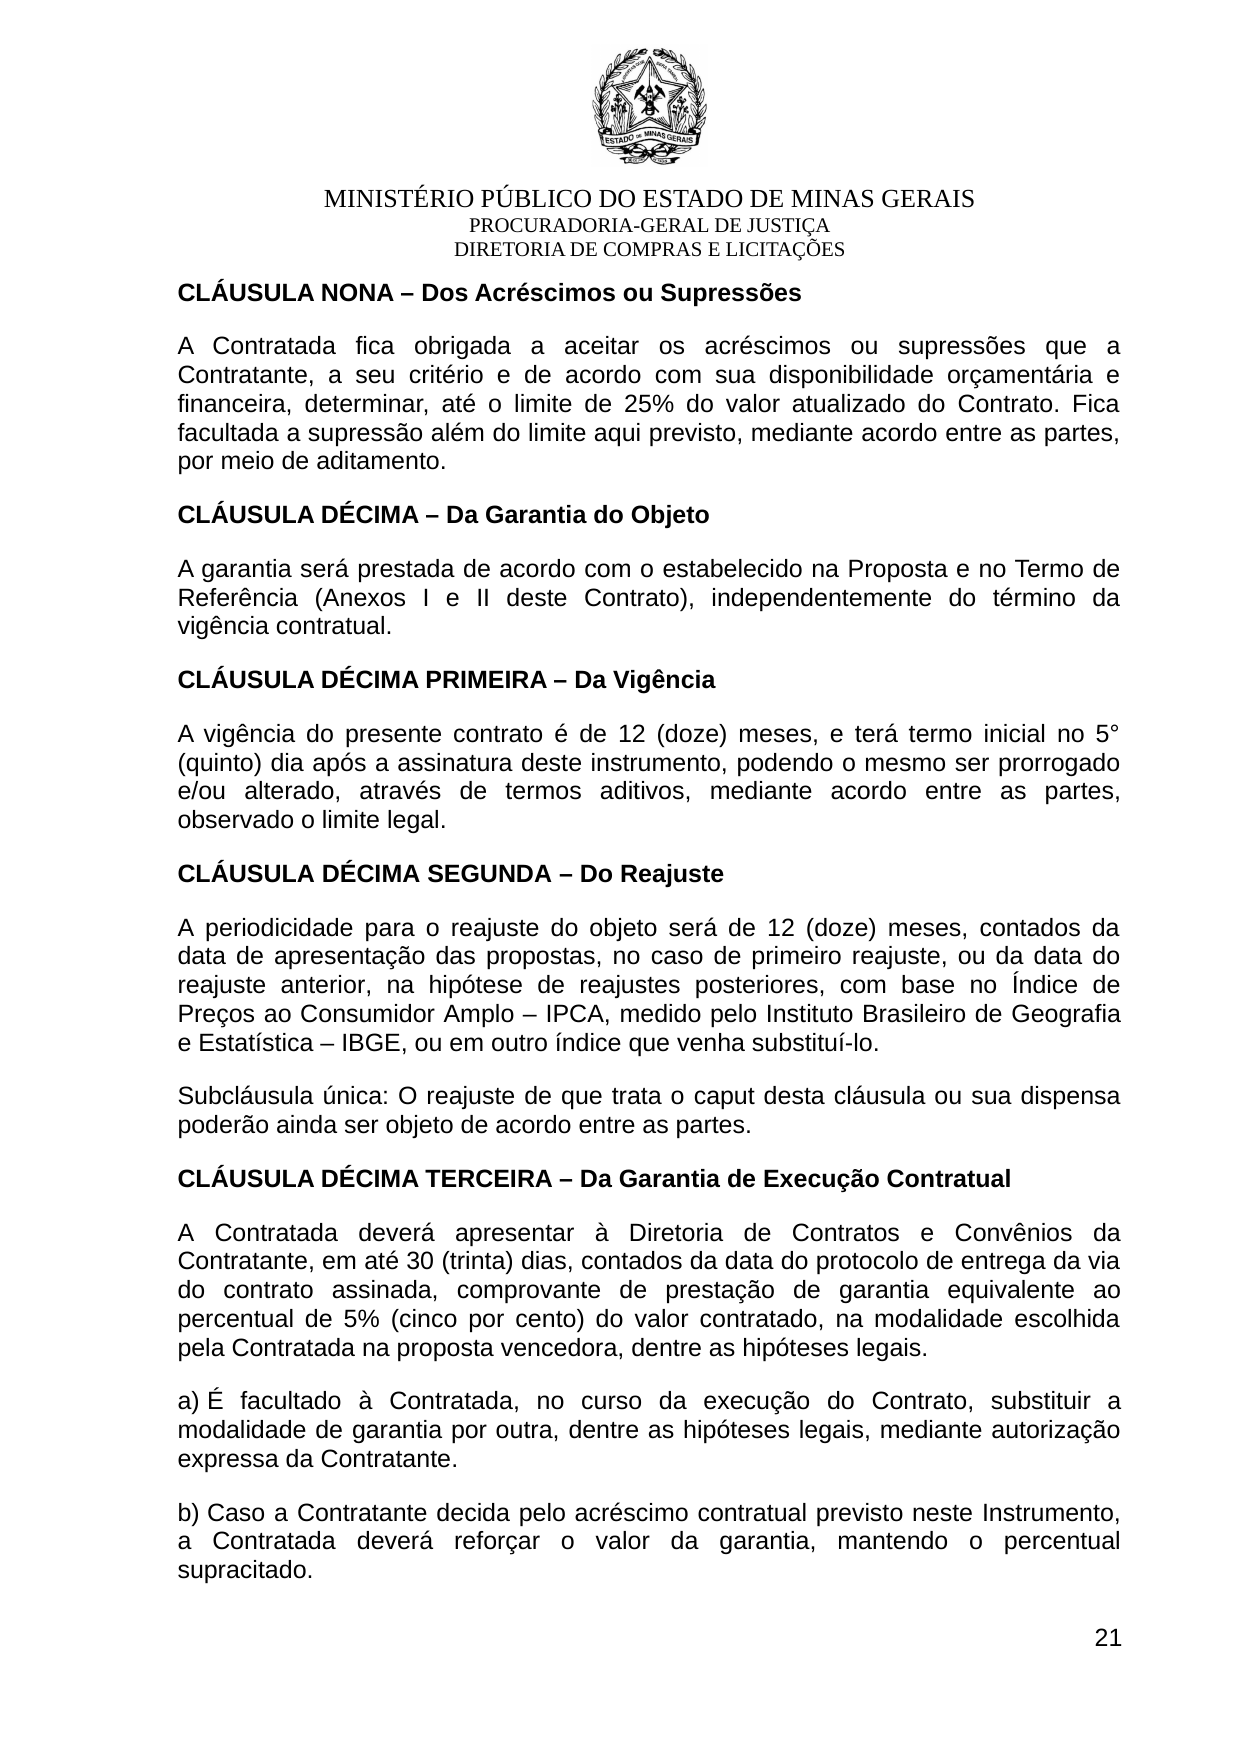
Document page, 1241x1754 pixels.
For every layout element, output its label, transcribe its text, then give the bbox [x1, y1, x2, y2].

text A garantia será prestada de acordo com o estabelecido na Proposta e no Termo de Referência (Anexos I e II deste Contrato), independentemente do término da vigência contratual. [177, 554, 1122, 640]
text CLÁUSULA NONA – Dos Acréscimos ou Supressões [177, 278, 1122, 306]
text A vigência do presente contrato é de 12 (doze) meses, e terá termo inicial no 5° (quinto) dia após a assinatura deste instrumento, podendo o mesmo ser prorrogado e/ou alterado, através de termos aditivos, mediante acordo entre as partes, observado o limite legal. [177, 719, 1122, 834]
text Subcláusula única: O reajuste de que trata o caput desta cláusula ou sua dispensa poderão ainda ser objeto de acordo entre as partes. [177, 1081, 1122, 1139]
list É facultado à Contratada, no curso da execução do Contrato, substituir a modalidade de garantia por outra, dentre as hipóteses legais, mediante autorização expressa da Contratante. [177, 1386, 1122, 1473]
text CLÁUSULA DÉCIMA TERCEIRA – Da Garantia de Execução Contratual [177, 1164, 1122, 1193]
text CLÁUSULA DÉCIMA SEGUNDA – Do Reajuste [177, 859, 1122, 888]
picture [591, 44, 709, 167]
text A Contratada fica obrigada a aceitar os acréscimos ou supressões que a Contratante, a seu critério e de acordo com sua disponibilidade orçamentária e financeira, determinar, até o limite de 25% do valor atualizado do Contrato. Fica facultada a supressão além do limite aqui previsto, mediante acordo entre as partes, por meio de aditamento. [177, 331, 1122, 475]
text A Contratada deverá apresentar à Diretoria de Contratos e Convênios da Contratante, em até 30 (trinta) dias, contados da data do protocolo de entrega da via do contrato assinada, comprovante de prestação de garantia equivalente ao percentual de 5% (cinco por cento) do valor contratado, na modalidade escolhida pela Contratada na proposta vencedora, dentre as hipóteses legais. [177, 1218, 1122, 1361]
list Caso a Contratante decida pelo acréscimo contratual previsto neste Instrumento, a Contratada deverá reforçar o valor da garantia, mantendo o percentual supracitado. [177, 1498, 1122, 1584]
text CLÁUSULA DÉCIMA PRIMEIRA – Da Vigência [177, 665, 1122, 694]
text A periodicidade para o reajuste do objeto será de 12 (doze) meses, contados da data de apresentação das propostas, no caso de primeiro reajuste, ou da data do reajuste anterior, na hipótese de reajustes posteriores, com base no Índice de Preços ao Consumidor Amplo – IPCA, medido pelo Instituto Brasileiro de Geografia e Estatística – IBGE, ou em outro índice que venha substituí-lo. [177, 913, 1122, 1056]
text CLÁUSULA DÉCIMA – Da Garantia do Objeto [177, 500, 1122, 529]
